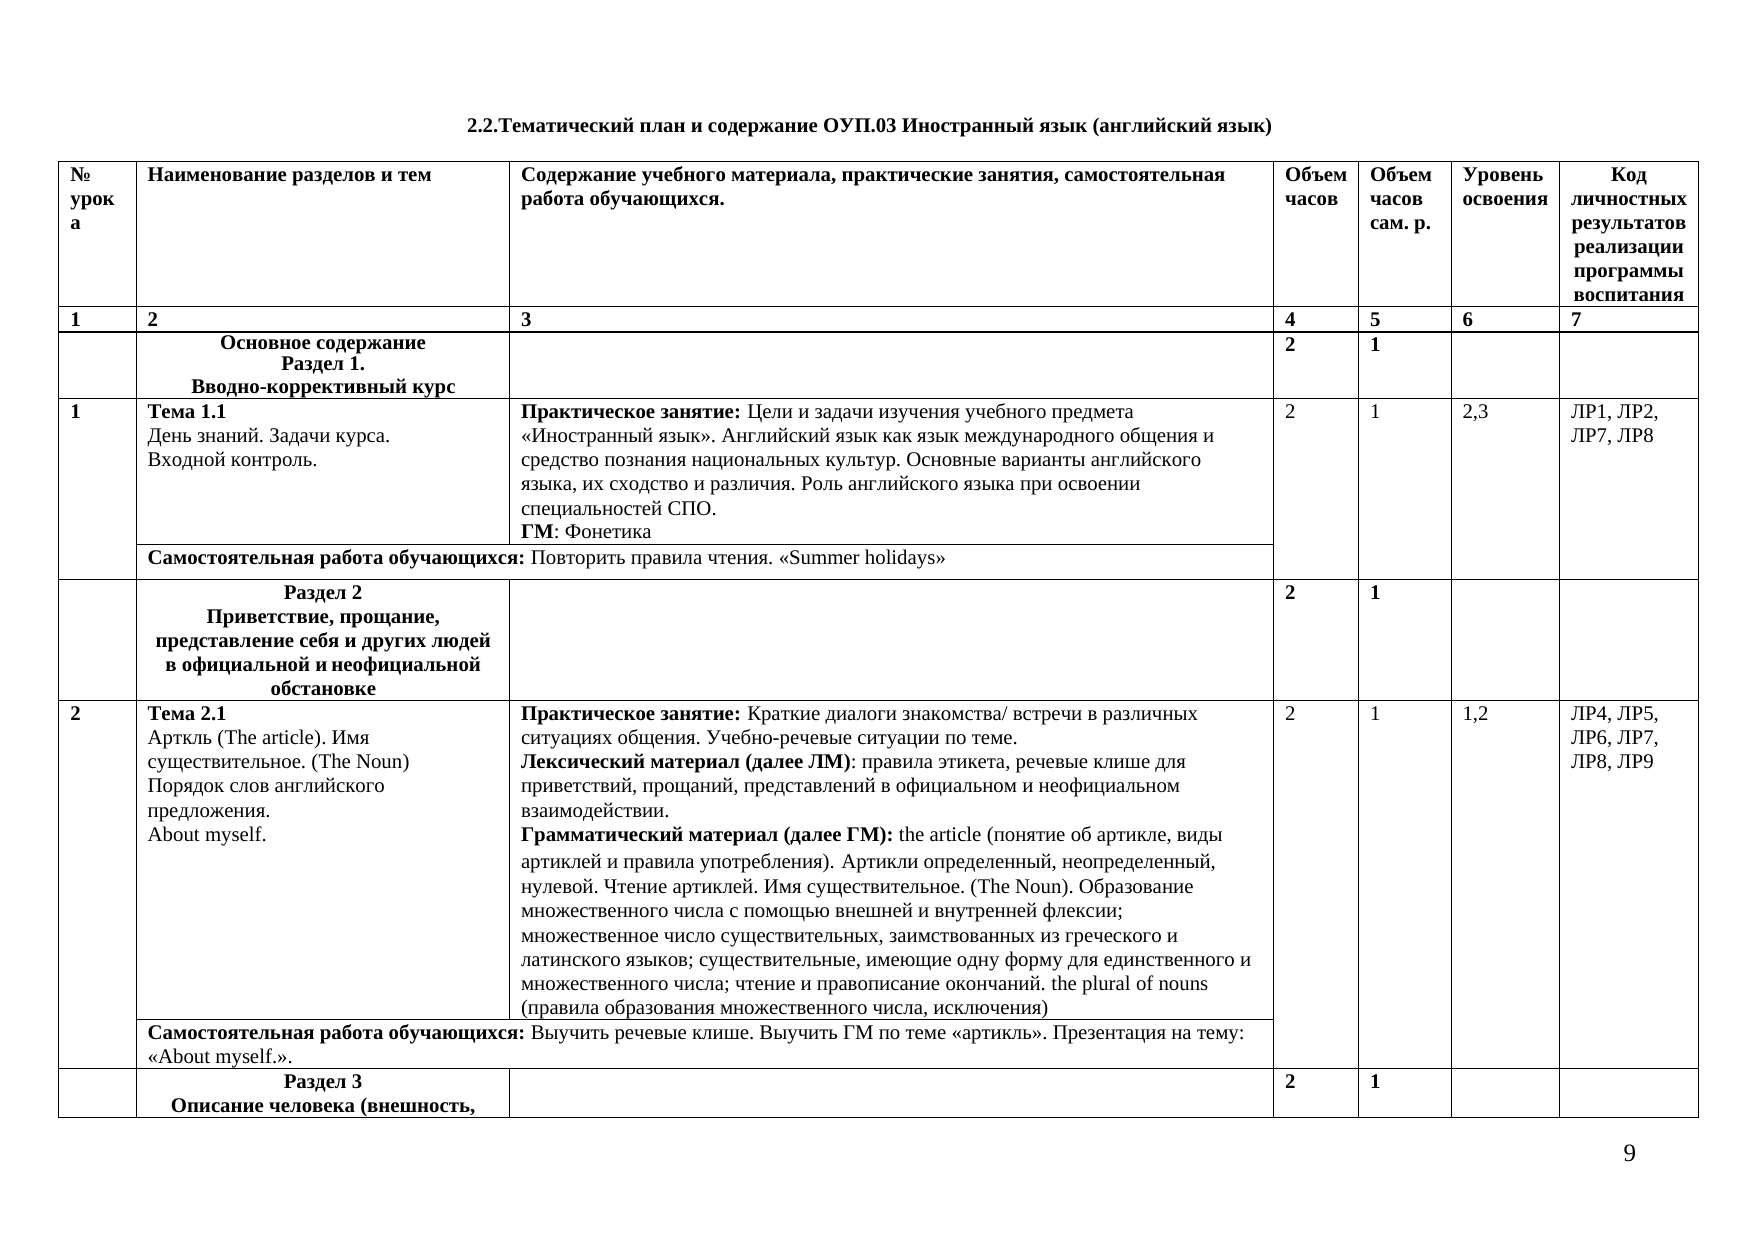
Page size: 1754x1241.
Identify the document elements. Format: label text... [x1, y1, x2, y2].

table_cell [1560, 580, 1698, 700]
table_cell 2 [137, 307, 509, 331]
table_cell 2 [59, 701, 136, 1068]
table_cell 2 [1274, 399, 1358, 579]
table_cell Практическое занятие: Цели и задачи изучения учебного предмета «Иностранный язык». Английский язык как язык международного общения и средство познания национальных культур. Основные варианты английского языка, их сходство и различия. Роль английского языка при освоении специальностей СПО. ГМ: Фонетика [510, 399, 1273, 543]
table_cell ЛР1, ЛР2, ЛР7, ЛР8 [1560, 399, 1698, 579]
table_cell 7 [1560, 307, 1698, 331]
table_header Содержание учебного материала, практические занятия, самостоятельная работа обучающихся. [510, 162, 1273, 306]
table_cell Практическое занятие: Краткие диалоги знакомства/ встречи в различных ситуациях общения. Учебно-речевые ситуации по теме. Лексический материал (далее ЛМ): правила этикета, речевые клише для приветствий, прощаний, представлений в официальном и неофициальном взаимодействии. Грамматический материал (далее ГМ): the article (понятие об артикле, виды артиклей и правила употребления). Артикли определенный, неопределенный, нулевой. Чтение артиклей. Имя существительное. (The Noun). Образование множественного числа с помощью внешней и внутренней флексии; множественное число существительных, заимствованных из греческого и латинского языков; существительные, имеющие одну форму для единственного и множественного числа; чтение и правописание окончаний. the plural of nouns (правила образования множественного числа, исключения) [510, 701, 1273, 1019]
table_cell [137, 1069, 509, 1117]
table_cell Раздел 2 Приветствие, прощание, представление себя и других людей в официальной и неофициальной обстановке [137, 580, 509, 700]
table_cell [1560, 1069, 1698, 1117]
table_cell Тема 1.1 День знаний. Задачи курса. Входной контроль. [137, 399, 509, 543]
table_cell 1 [1359, 580, 1451, 700]
table_cell 6 [1452, 307, 1559, 331]
table_cell [1452, 1069, 1559, 1117]
table_cell 2 [1274, 1069, 1358, 1117]
table_cell 4 [1274, 307, 1358, 331]
table_cell [1452, 580, 1559, 700]
table_cell [510, 333, 1273, 398]
table_cell 2,3 [1452, 399, 1559, 579]
table_cell Тема 2.1 Арткль (The article). Имя существительное. (The Noun) Порядок слов английского предложения. About myself. [137, 701, 509, 1019]
table_cell [1452, 333, 1559, 398]
table_cell [59, 1069, 136, 1117]
table_cell 2 [1274, 580, 1358, 700]
table_cell 1 [1359, 701, 1451, 1068]
table_cell 1 [1359, 1069, 1451, 1117]
text 2.2.Тематический план и содержание ОУП.03 Иностранный язык (английский язык) [103, 113, 1636, 137]
table_cell [510, 580, 1273, 700]
table_header Наименование разделов и тем [137, 162, 509, 306]
table_header Объем часов [1274, 162, 1358, 306]
table_cell 2 [1274, 333, 1358, 398]
table_cell Самостоятельная работа обучающихся: Выучить речевые клише. Выучить ГМ по теме «артикль». Презентация на тему: «About myself.». [137, 1020, 1273, 1068]
table_header Код личностных результатов реализации программы воспитания [1560, 162, 1698, 306]
table_header Уровень освоения [1452, 162, 1559, 306]
table_cell [59, 580, 136, 700]
table_cell 1 [1359, 399, 1451, 579]
table_cell Основное содержание Раздел 1. Вводно-коррективный курс [137, 333, 509, 398]
table_cell ЛР4, ЛР5, ЛР6, ЛР7, ЛР8, ЛР9 [1560, 701, 1698, 1068]
table_cell 1,2 [1452, 701, 1559, 1068]
table_cell 1 [1359, 333, 1451, 398]
table_cell [1560, 333, 1698, 398]
table_cell 1 [59, 399, 136, 579]
table_cell 3 [510, 307, 1273, 331]
table_header № урока [59, 162, 136, 306]
table_cell 2 [1274, 701, 1358, 1068]
table_cell [510, 1069, 1273, 1117]
table_header Объем часов сам. р. [1359, 162, 1451, 306]
table_cell 1 [59, 307, 136, 331]
table_cell [59, 333, 136, 398]
table_cell Самостоятельная работа обучающихся: Повторить правила чтения. «Summer holidays» [137, 545, 1273, 579]
table_cell 5 [1359, 307, 1451, 331]
